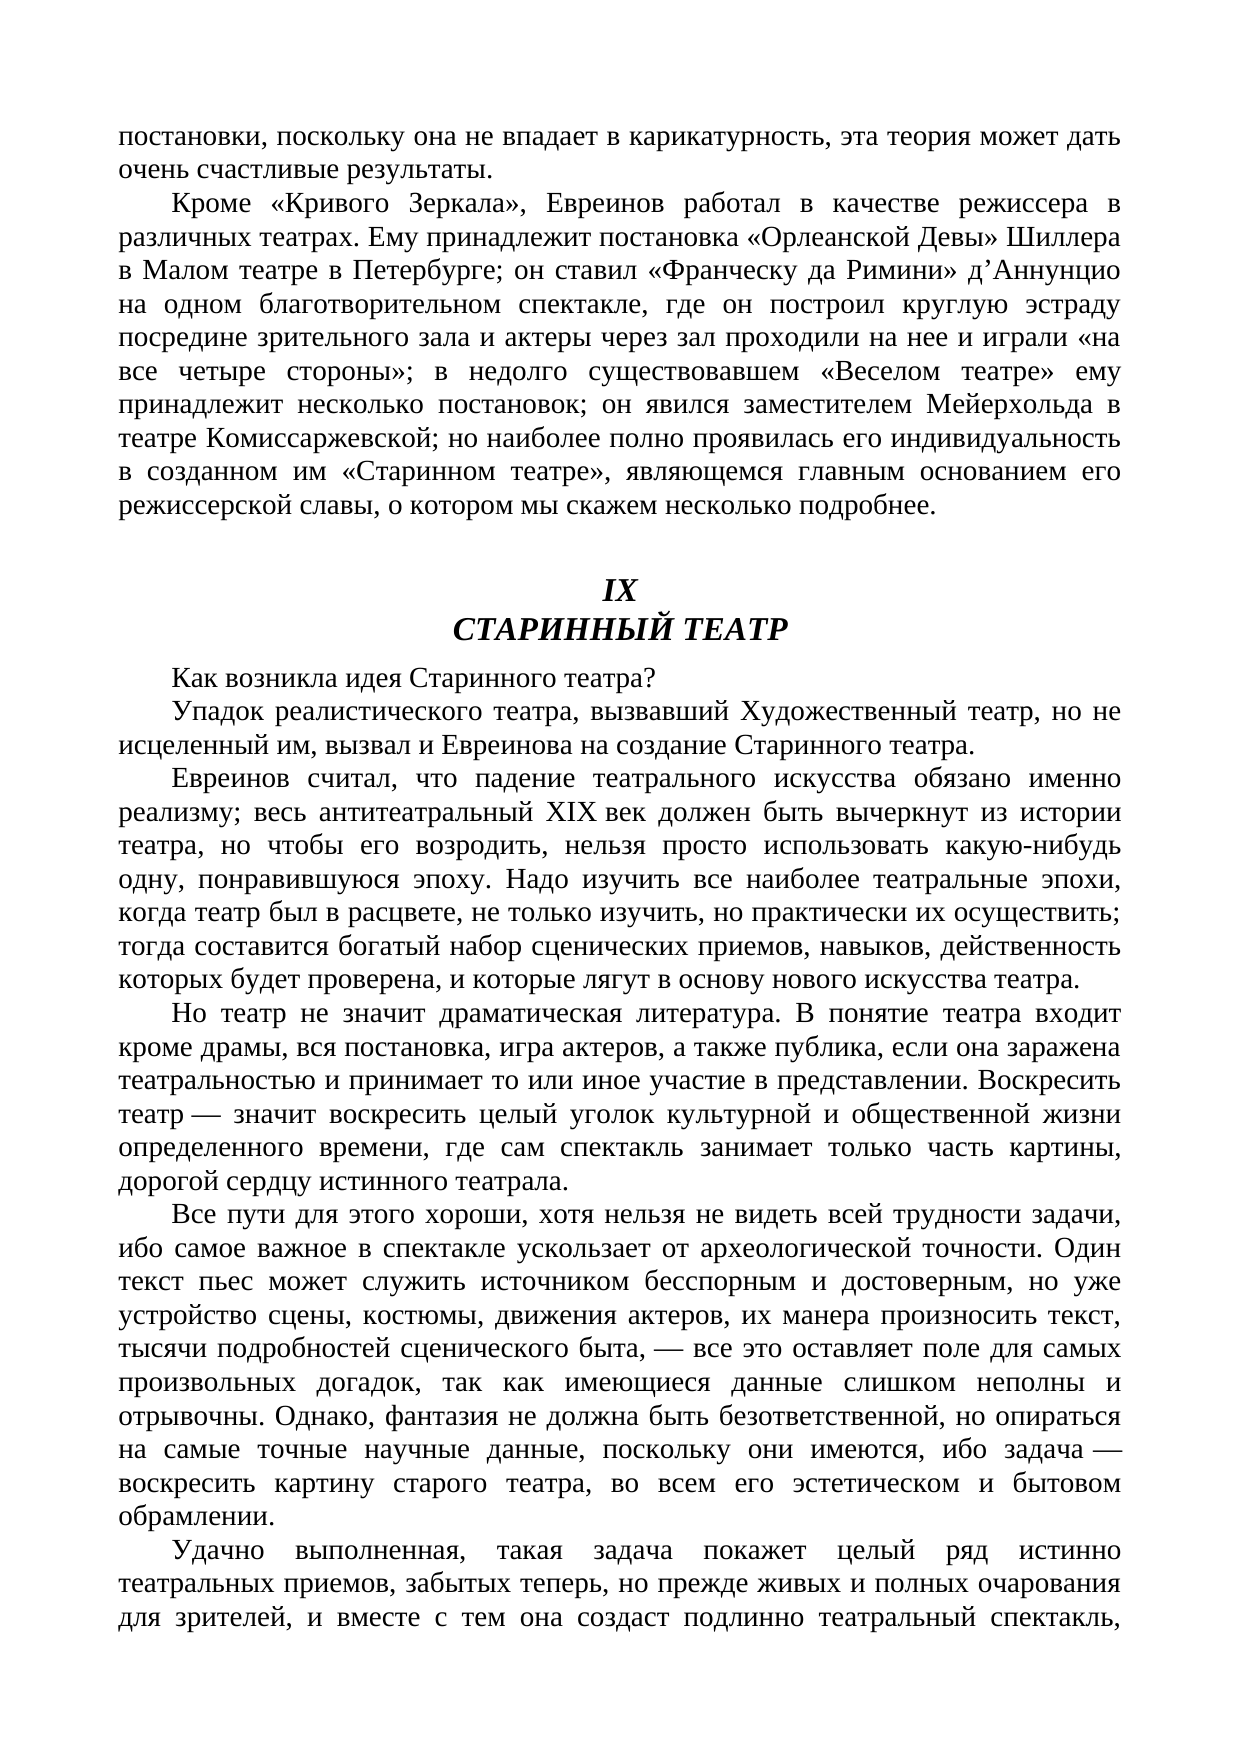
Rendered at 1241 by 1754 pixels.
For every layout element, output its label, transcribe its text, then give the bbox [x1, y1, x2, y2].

text Кроме «Кривого Зеркала», Евреинов работал в качестве режиссера в различных театрах. Ему принадлежит постановка «Орлеанской Девы» Шиллера в Малом театре в Петербурге; он ставил «Франческу да Римини» д’Аннунцио на одном благотворительном спектакле, где он построил круглую эстраду посредине зрительного зала и актеры через зал проходили на нее и играли «на все четыре стороны»; в недолго существовавшем «Веселом театре» ему принадлежит несколько постановок; он явился заместителем Мейерхольда в театре Комиссаржевской; но наиболее полно проявилась его индивидуальность в созданном им «Старинном театре», являющемся главным основанием его режиссерской славы, о котором мы скажем несколько подробнее. [118, 185, 1122, 521]
text Евреинов считал, что падение театрального искусства обязано именно реализму; весь антитеатральный XIX век должен быть вычеркнут из истории театра, но чтобы его возродить, нельзя просто использовать какую-нибудь одну, понравившуюся эпоху. Надо изучить все наиболее театральные эпохи, когда театр был в расцвете, не только изучить, но практически их осуществить; тогда составится богатый набор сценических приемов, навыков, действенность которых будет проверена, и которые лягут в основу нового искусства театра. [118, 760, 1122, 995]
text Но театр не значит драматическая литература. В понятие театра входит кроме драмы, вся постановка, игра актеров, а также публика, если она заражена театральностью и принимает то или иное участие в представлении. Воскресить театр — значит воскресить целый уголок культурной и общественной жизни определенного времени, где сам спектакль {334} занимает только часть картины, дорогой сердцу истинного театрала. [118, 995, 1122, 1196]
text Как возникла идея Старинного театра? [118, 660, 1122, 693]
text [118, 118, 1122, 185]
subtitle {333} IX Старинный театр [118, 571, 1122, 647]
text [118, 1532, 1122, 1632]
text Все пути для этого хороши, хотя нельзя не видеть всей трудности задачи, ибо самое важное в спектакле ускользает от археологической точности. Один текст пьес может служить источником бесспорным и достоверным, но уже устройство сцены, костюмы, движения актеров, их манера произносить текст, тысячи подробностей сценического быта, — все это оставляет поле для самых произвольных догадок, так как имеющиеся данные слишком неполны и отрывочны. Однако, фантазия не должна быть безответственной, но опираться на самые точные научные данные, поскольку они имеются, ибо задача — воскресить картину старого театра, во всем его эстетическом и бытовом обрамлении. [118, 1196, 1122, 1532]
text Упадок реалистического театра, вызвавший Художественный театр, но не исцеленный им, вызвал и Евреинова на создание Старинного театра. [118, 693, 1122, 760]
